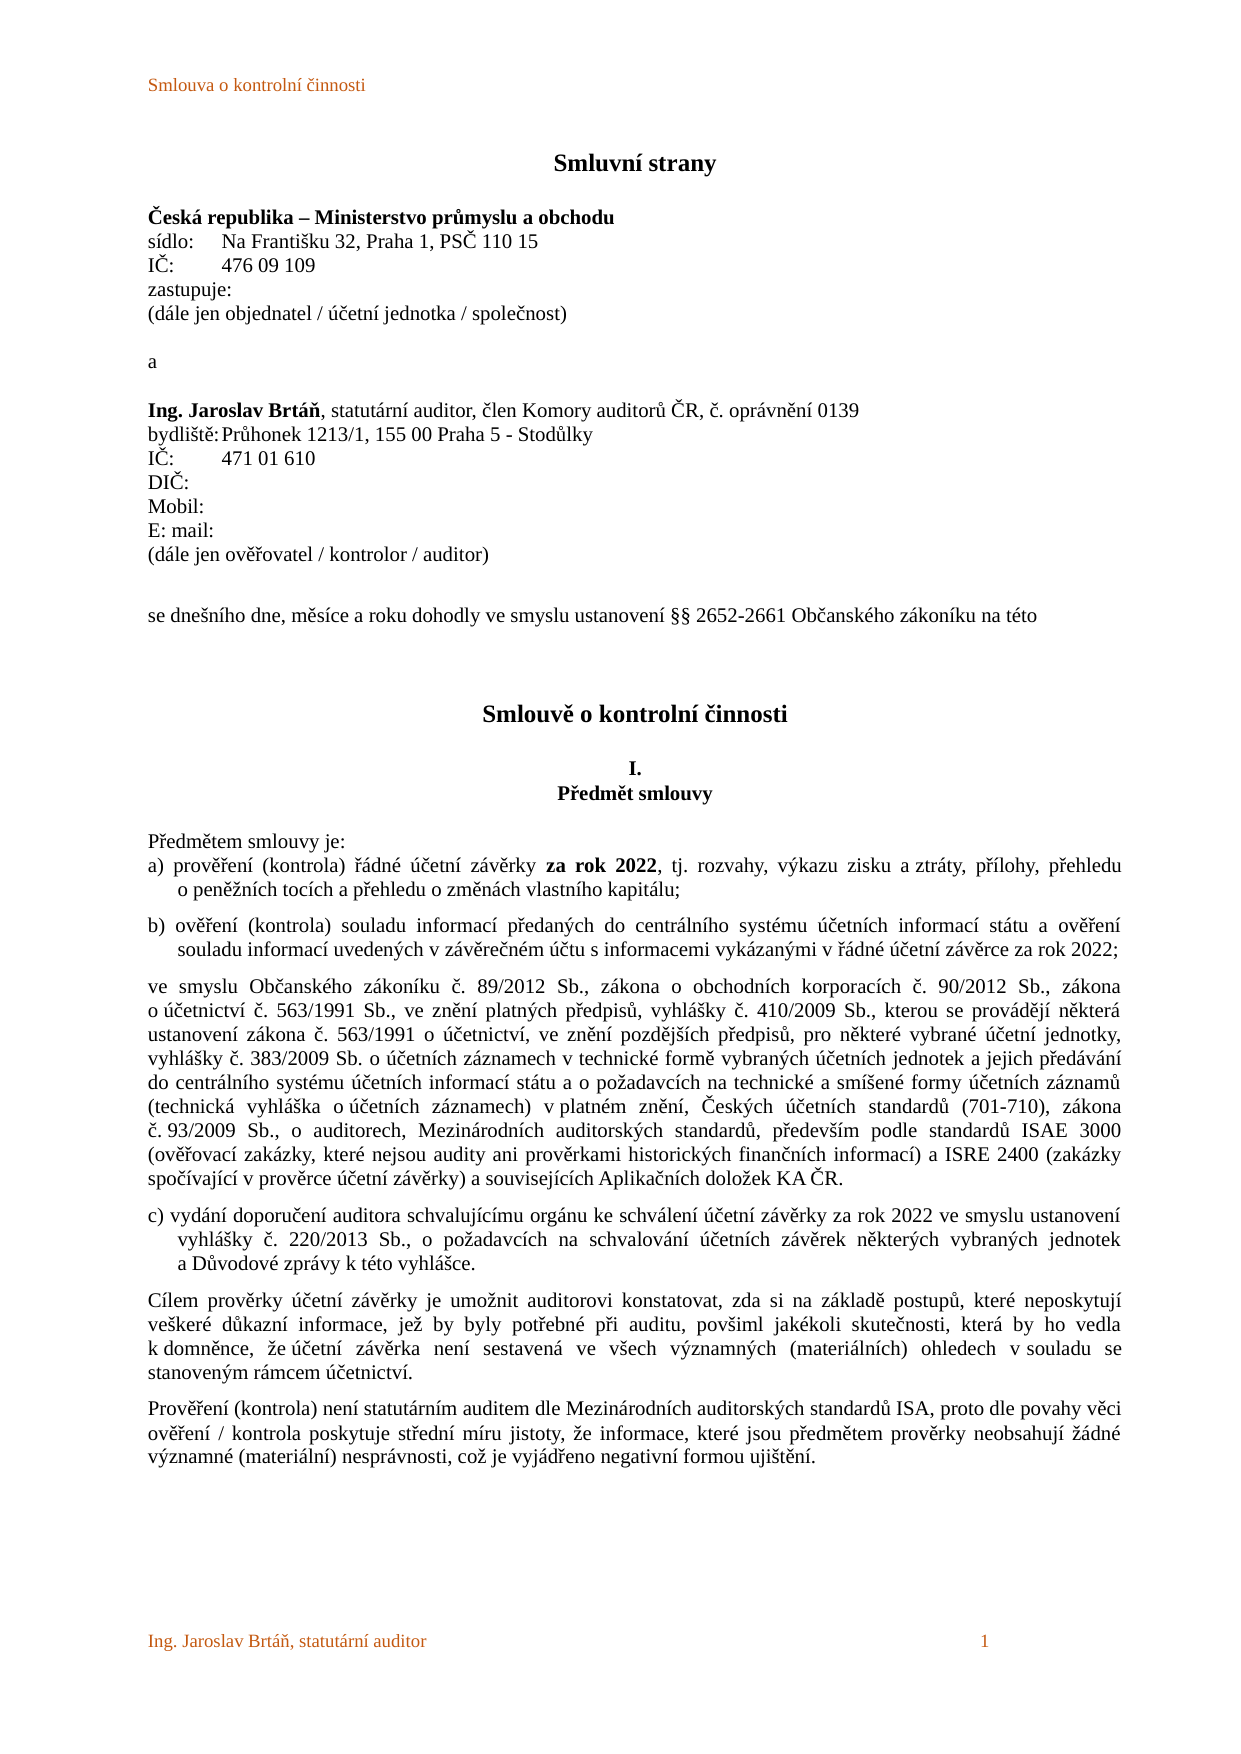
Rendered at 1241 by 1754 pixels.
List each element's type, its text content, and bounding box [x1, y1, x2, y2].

text c) vydání doporučení auditora schvalujícímu orgánu ke schválení účetní závěrky za rok 2022 ve smyslu ustanovení vyhlášky č. 220/2013 Sb., o požadavcích na schvalování účetních závěrek některých vybraných jednotek a Důvodové zprávy k této vyhlášce. [148, 1203, 1122, 1275]
text DIČ: [148, 470, 1122, 494]
text Prověření (kontrola) není statutárním auditem dle Mezinárodních auditorských standardů ISA, proto dle povahy věci ověření / kontrola poskytuje střední míru jistoty, že informace, které jsou předmětem prověrky neobsahují žádné významné (materiální) nesprávnosti, což je vyjádřeno negativní formou ujištění. [148, 1396, 1122, 1468]
text bydliště: Průhonek 1213/1, 155 00 Praha 5 - Stodůlky [148, 422, 1122, 446]
text IČ: 471 01 610 [148, 446, 1122, 470]
text Ing. Jaroslav Brtáň, statutární auditor, člen Komory auditorů ČR, č. oprávnění 0139 [148, 398, 1122, 422]
text IČ: 476 09 109 [148, 253, 1122, 277]
text a) prověření (kontrola) řádné účetní závěrky za rok 2022, tj. rozvahy, výkazu zisku a ztráty, přílohy, přehledu o peněžních tocích a přehledu o změnách vlastního kapitálu; [148, 853, 1122, 901]
text zastupuje: [148, 277, 1122, 301]
text Česká republika – Ministerstvo průmyslu a obchodu [148, 205, 1122, 229]
text ve smyslu Občanského zákoníku č. 89/2012 Sb., zákona o obchodních korporacích č. 90/2012 Sb., zákona o účetnictví č. 563/1991 Sb., ve znění platných předpisů, vyhlášky č. 410/2009 Sb., kterou se provádějí některá ustanovení zákona č. 563/1991 o účetnictví, ve znění pozdějších předpisů, pro některé vybrané účetní jednotky, vyhlášky č. 383/2009 Sb. o účetních záznamech v technické formě vybraných účetních jednotek a jejich předávání do centrálního systému účetních informací státu a o požadavcích na technické a smíšené formy účetních záznamů (technická vyhláška o účetních záznamech) v platném znění, Českých účetních standardů (701-710), zákona č. 93/2009 Sb., o auditorech, Mezinárodních auditorských standardů, především podle standardů ISAE 3000 (ověřovací zakázky, které nejsou audity ani prověrkami historických finančních informací) a ISRE 2400 (zakázky spočívající v prověrce účetní závěrky) a souvisejících Aplikačních doložek KA ČR. [148, 974, 1122, 1190]
text Mobil: [148, 494, 1122, 518]
text (dále jen ověřovatel / kontrolor / auditor) [148, 542, 1122, 566]
text I. [148, 756, 1122, 780]
text Smlouvě o kontrolní činnosti [148, 699, 1122, 728]
text b) ověření (kontrola) souladu informací předaných do centrálního systému účetních informací státu a ověření souladu informací uvedených v závěrečném účtu s informacemi vykázanými v řádné účetní závěrce za rok 2022; [148, 913, 1122, 961]
text Smluvní strany [148, 148, 1122, 176]
text Předmět smlouvy [148, 780, 1122, 804]
text Předmětem smlouvy je: [148, 828, 1122, 853]
text sídlo: Na Františku 32, Praha 1, PSČ 110 15 [148, 229, 1122, 253]
text Cílem prověrky účetní závěrky je umožnit auditorovi konstatovat, zda si na základě postupů, které neposkytují veškeré důkazní informace, jež by byly potřebné při auditu, povšiml jakékoli skutečnosti, která by ho vedla k domněnce, že účetní závěrka není sestavená ve všech významných (materiálních) ohledech v souladu se stanoveným rámcem účetnictví. [148, 1288, 1122, 1384]
text E: mail: [148, 518, 1122, 542]
text se dnešního dne, měsíce a roku dohodly ve smyslu ustanovení §§ 2652-2661 Občanského zákoníku na této [148, 603, 1122, 627]
text (dále jen objednatel / účetní jednotka / společnost) [148, 301, 1122, 325]
text a [148, 349, 1122, 373]
